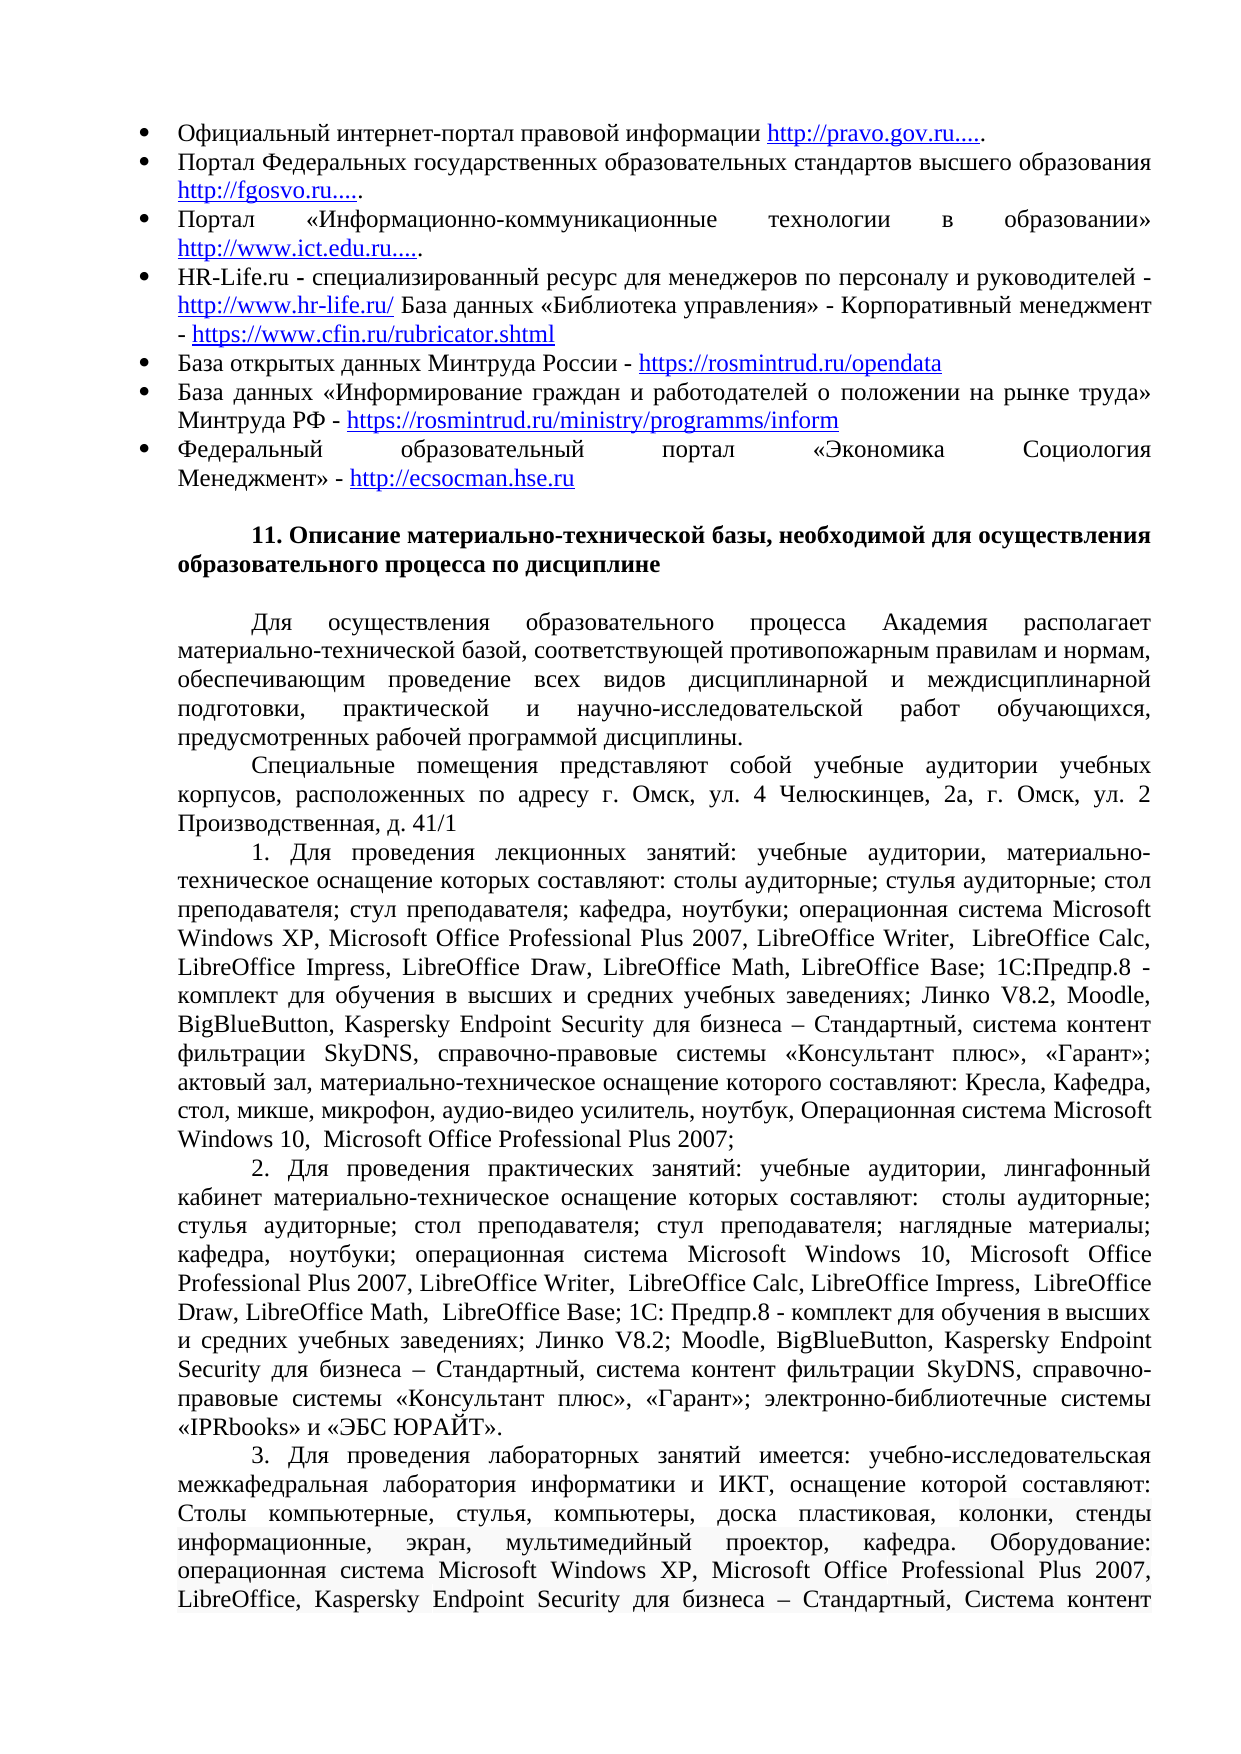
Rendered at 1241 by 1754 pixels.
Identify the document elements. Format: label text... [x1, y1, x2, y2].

list Федеральный образовательный портал «Экономика Социология Менеджмент» - http://ecsocman.hse.ru [140, 434, 1152, 492]
text 1. Для проведения лекционных занятий: учебные аудитории, материально-техническое оснащение которых составляют: столы аудиторные; стулья аудиторные; стол преподавателя; стул преподавателя; кафедра, ноутбуки; операционная система Microsoft Windows XP, Microsoft Office Professional Plus 2007, LibreOffice Writer, LibreOffice Calc, LibreOffice Impress, LibreOffice Draw, LibreOffice Math, LibreOffice Base; 1С:Предпр.8 - комплект для обучения в высших и средних учебных заведениях; Линко V8.2, Moodle, BigBlueButton, Kaspersky Endpoint Security для бизнеса – Стандартный, система контент фильтрации SkyDNS, справочно-правовые системы «Консультант плюс», «Гарант»; актовый зал, материально-техническое оснащение которого составляют: Кресла, Кафедра, стол, микше, микрофон, аудио-видео усилитель, ноутбук, Операционная система Microsoft Windows 10, Microsoft Office Professional Plus 2007; [177, 837, 1152, 1153]
list Портал «Информационно-коммуникационные технологии в образовании» http://www.ict.edu.ru..... [140, 204, 1152, 262]
text 11. Описание материально-технической базы, необходимой для осуществления образовательного процесса по дисциплине [177, 521, 1152, 578]
list HR-Life.ru - специализированный ресурс для менеджеров по персоналу и руководителей - http://www.hr-life.ru/ База данных «Библиотека управления» - Корпоративный менеджмент - https://www.cfin.ru/rubricator.shtml [140, 262, 1152, 348]
list Портал Федеральных государственных образовательных стандартов высшего образования http://fgosvo.ru..... [140, 147, 1152, 204]
list Официальный интернет-портал правовой информации http://pravo.gov.ru..... [140, 118, 1152, 147]
text Специальные помещения представляют собой учебные аудитории учебных корпусов, расположенных по адресу г. Омск, ул. 4 Челюскинцев, 2а, г. Омск, ул. 2 Производственная, д. 41/1 [177, 751, 1152, 837]
text 2. Для проведения практических занятий: учебные аудитории, лингафонный кабинет материально-техническое оснащение которых составляют: столы аудиторные; стулья аудиторные; стол преподавателя; стул преподавателя; наглядные материалы; кафедра, ноутбуки; операционная система Microsoft Windows 10, Microsoft Office Professional Plus 2007, LibreOffice Writer, LibreOffice Calc, LibreOffice Impress, LibreOffice Draw, LibreOffice Math, LibreOffice Base; 1С: Предпр.8 - комплект для обучения в высших и средних учебных заведениях; Линко V8.2; Moodle, BigBlueButton, Kaspersky Endpoint Security для бизнеса – Стандартный, система контент фильтрации SkyDNS, справочно-правовые системы «Консультант плюс», «Гарант»; электронно-библиотечные системы «IPRbooks» и «ЭБС ЮРАЙТ». [177, 1153, 1152, 1441]
text Для осуществления образовательного процесса Академия располагает материально-технической базой, соответствующей противопожарным правилам и нормам, обеспечивающим проведение всех видов дисциплинарной и междисциплинарной подготовки, практической и научно-исследовательской работ обучающихся, предусмотренных рабочей программой дисциплины. [177, 607, 1152, 751]
list База данных «Информирование граждан и работодателей о положении на рынке труда» Минтруда РФ - https://rosmintrud.ru/ministry/programms/inform [140, 377, 1152, 434]
list База открытых данных Минтруда России - https://rosmintrud.ru/opendata [140, 348, 1152, 377]
